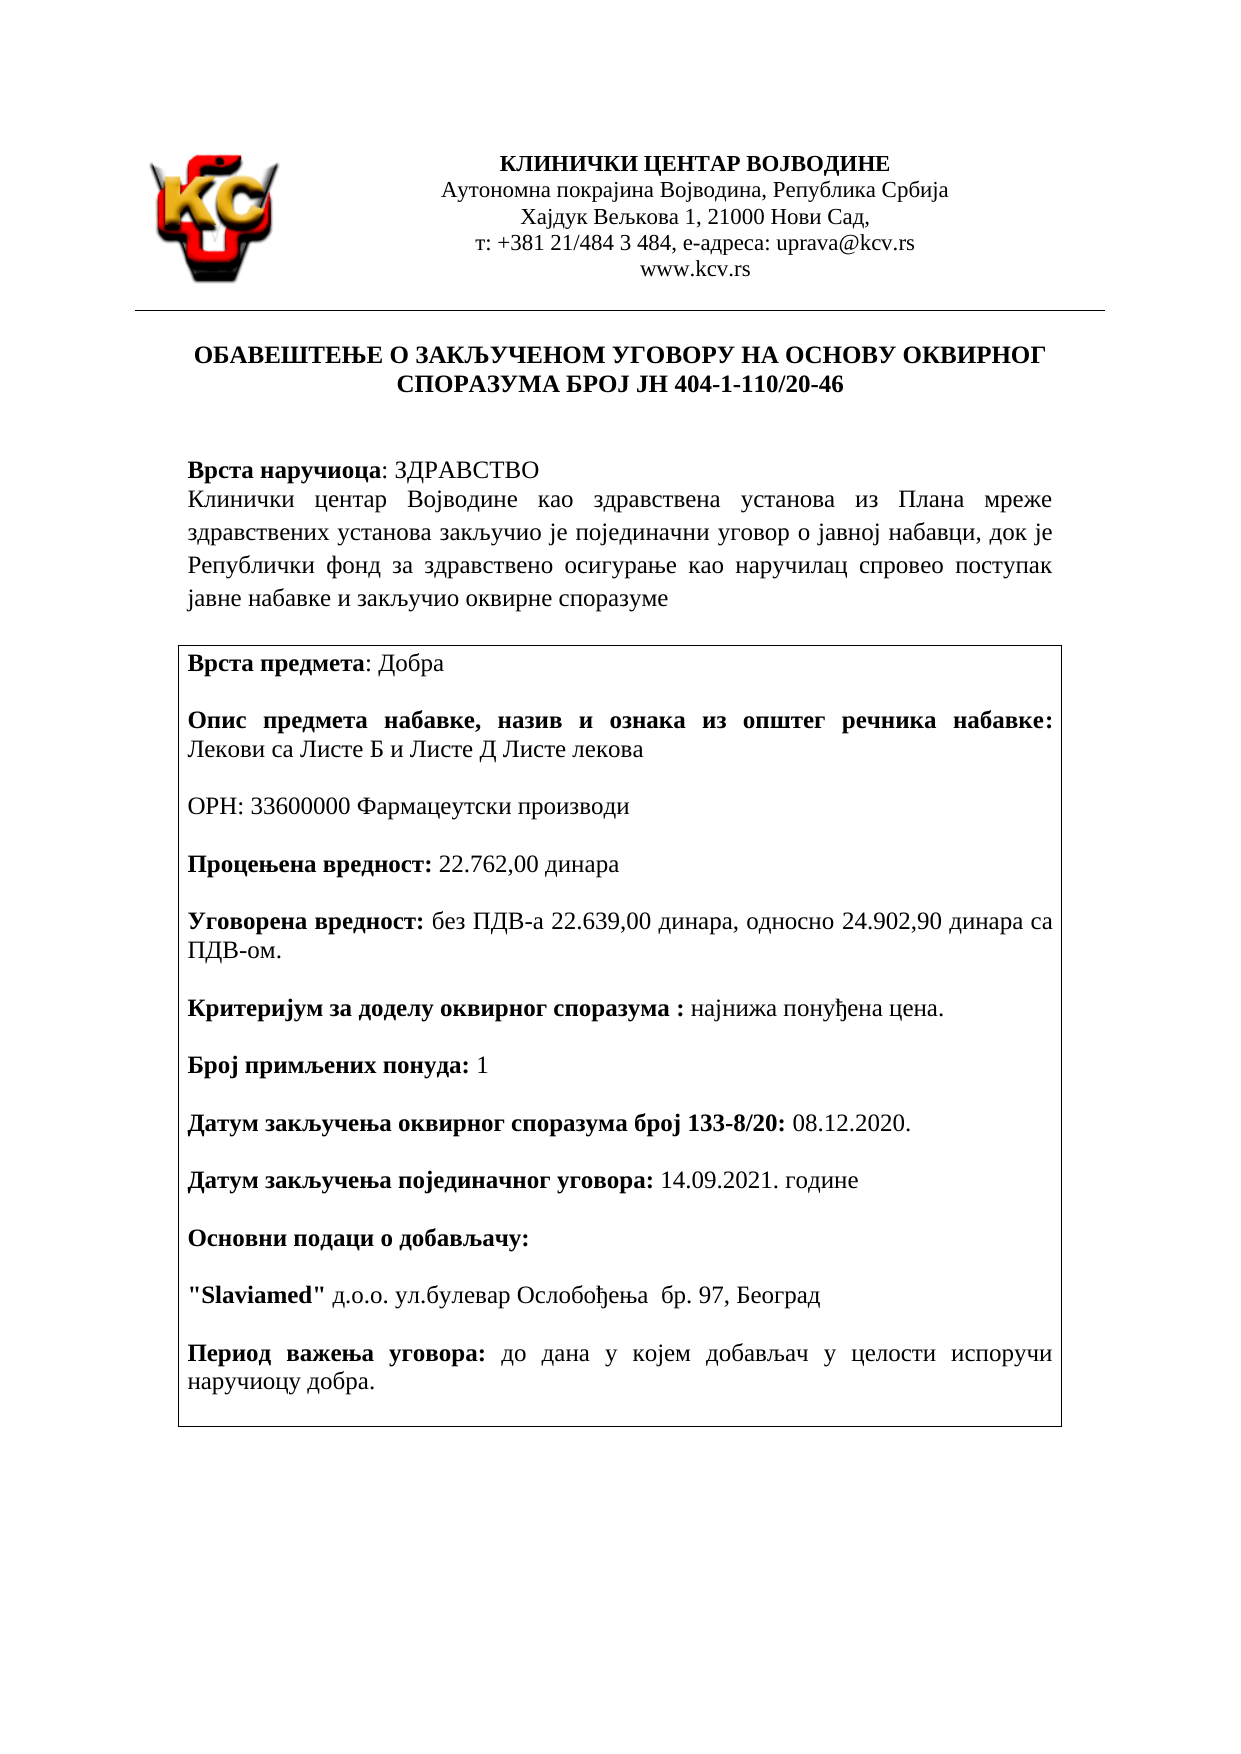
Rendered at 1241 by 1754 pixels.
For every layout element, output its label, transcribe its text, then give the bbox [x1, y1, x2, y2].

table_header КЛИНИЧКИ ЦЕНТАР ВОЈВОДИНЕ Аутономна покрајина Војводина, Република Србија Хајдук Вељкова 1, 21000 Нови Сад, т: +381 21/484 3 484, e-адреса: uprava@kcv.rs www.kcv.rs [285, 150, 1105, 310]
text Опис предмета набавке, назив и ознака из општег речника набавке: Лекови са Листе Б и Листе Д Листе лекова [187, 705, 1053, 763]
text Критеријум за доделу oквирног споразума : најнижа понуђена цена. [187, 993, 1053, 1021]
text Број примљених понуда: 1 [187, 1050, 1053, 1079]
text Врста наручиоца: ЗДРАВСТВО [187, 455, 1053, 484]
text Процењена вредност: 22.762,00 динара [187, 849, 1053, 878]
text Клинички центар Војводине као здравствена установа из Плана мреже здравствених установа закључио је појединачни уговор о јавној набавци, док је Републички фонд за здравствено осигурање као наручилац спровео поступак јавне набавке и закључио оквирне споразуме [187, 484, 1053, 612]
text Уговорена вредност: без ПДВ-а 22.639,00 динара, односно 24.902,90 динара са ПДВ-ом. [187, 906, 1053, 964]
text Врста предмета: [179, 646, 1061, 676]
table_header [135, 150, 285, 310]
text Датум закључења оквирног споразума број 133-8/20: 08.12.2020. [187, 1108, 1053, 1136]
text ОБАВЕШТЕЊЕ О ЗАКЉУЧЕНОМ УГОВОРУ НА ОСНОВУ ОКВИРНОГ СПОРАЗУМА БРОЈ ЈН 404-1-110/20-46 [187, 340, 1053, 397]
text ОРН: 33600000 Фармацеутски производи [187, 791, 1053, 820]
text "Slaviamed" д.о.о. ул.булевар Ослобођења бр. 97, Београд [187, 1280, 1053, 1309]
text Период важења уговора: до дана у којем добављач у целости испоручи наручиоцу добра. [187, 1338, 1053, 1395]
text Основни подаци о добављачу: [187, 1223, 1053, 1251]
text Датум закључења појединачног уговора: 14.09.2021. године [187, 1165, 1053, 1194]
